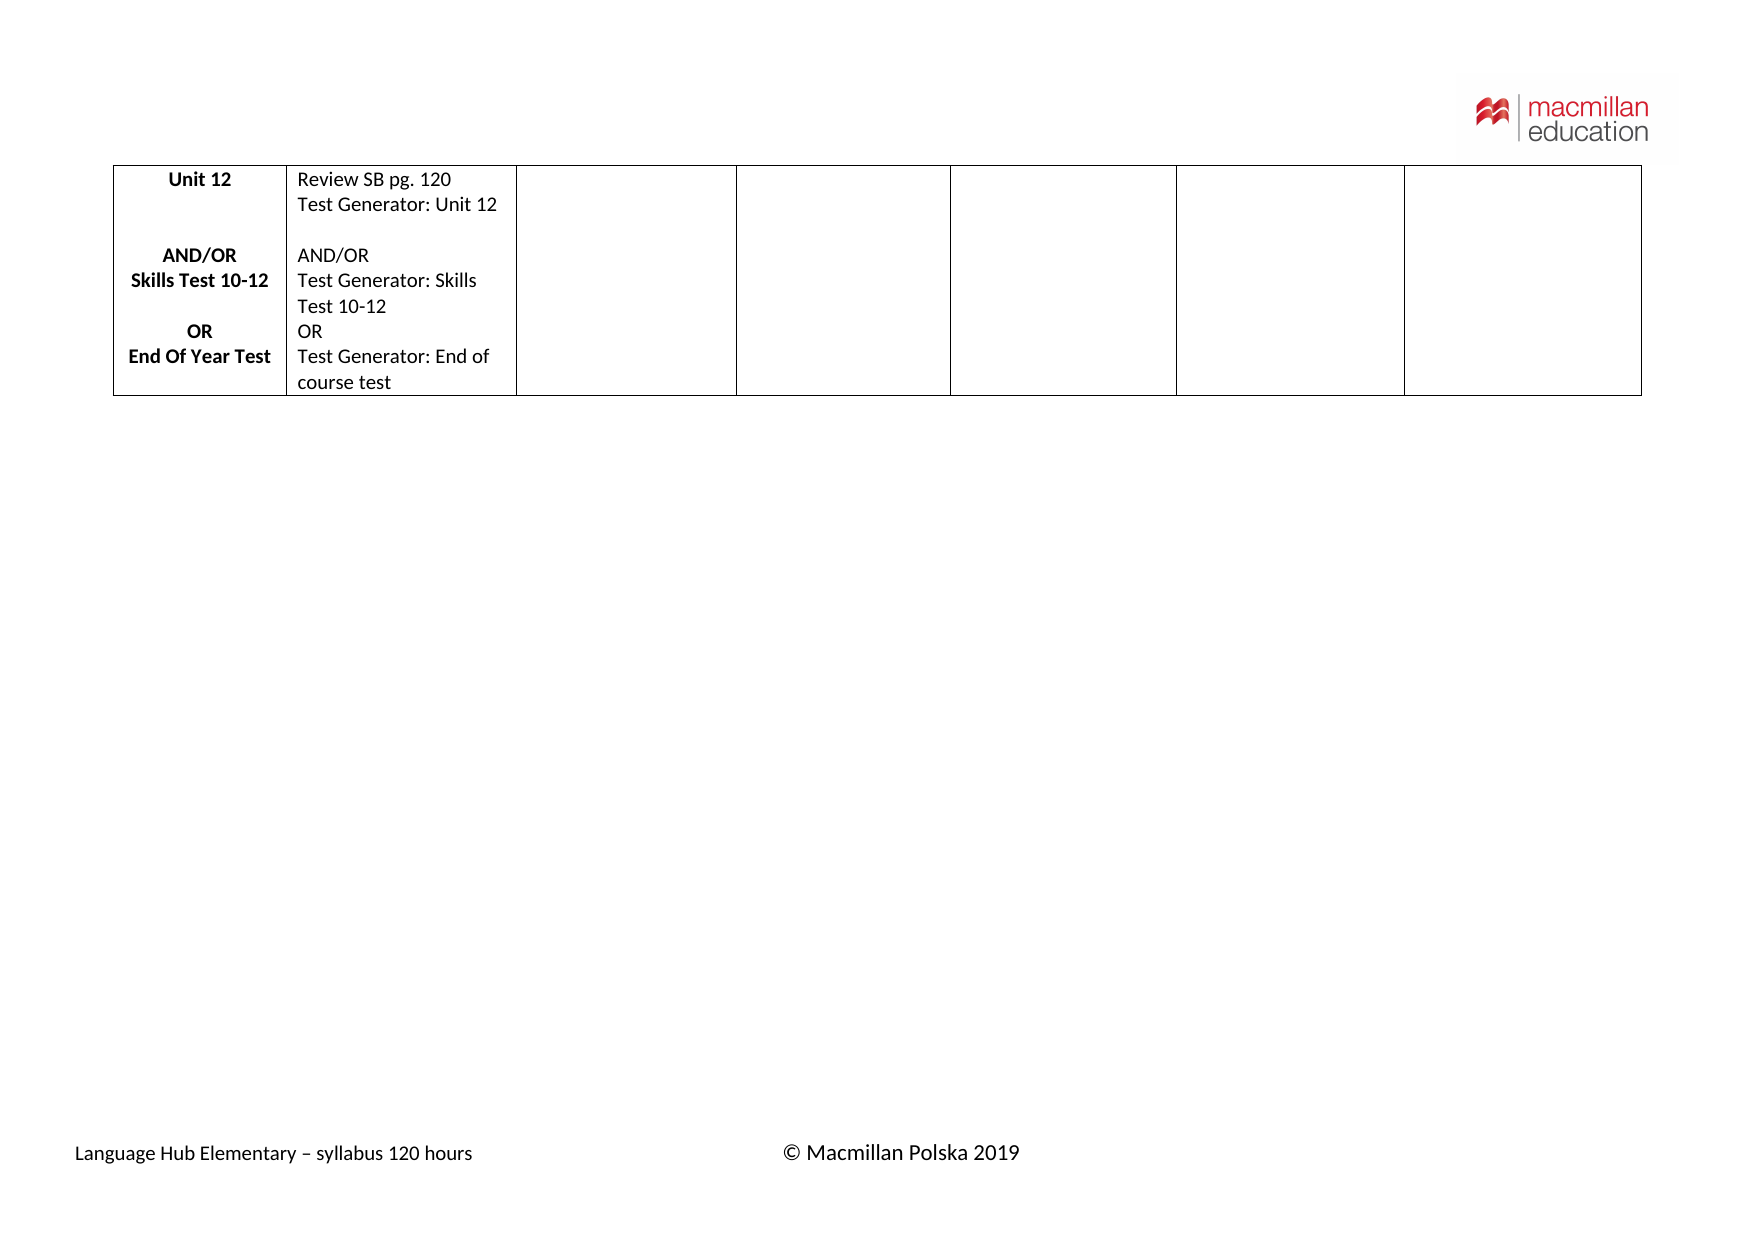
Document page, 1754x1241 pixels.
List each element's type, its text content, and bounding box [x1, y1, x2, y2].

table_cell [737, 166, 950, 394]
table_cell [951, 166, 1176, 394]
picture [1455, 73, 1679, 165]
table_cell [517, 166, 736, 394]
table_cell [1177, 166, 1404, 394]
table_cell REVIEW & TEST Unit 12 AND/OR Skills Test 10-12 OR End Of Year Test [114, 166, 286, 394]
table_cell [1405, 166, 1641, 394]
table_cell Lesson 120 Review SB pg. 120 Test Generator: Unit 12 AND/OR Test Generator: Skills Test 10-12 OR Test Generator: End of course test [287, 166, 516, 394]
